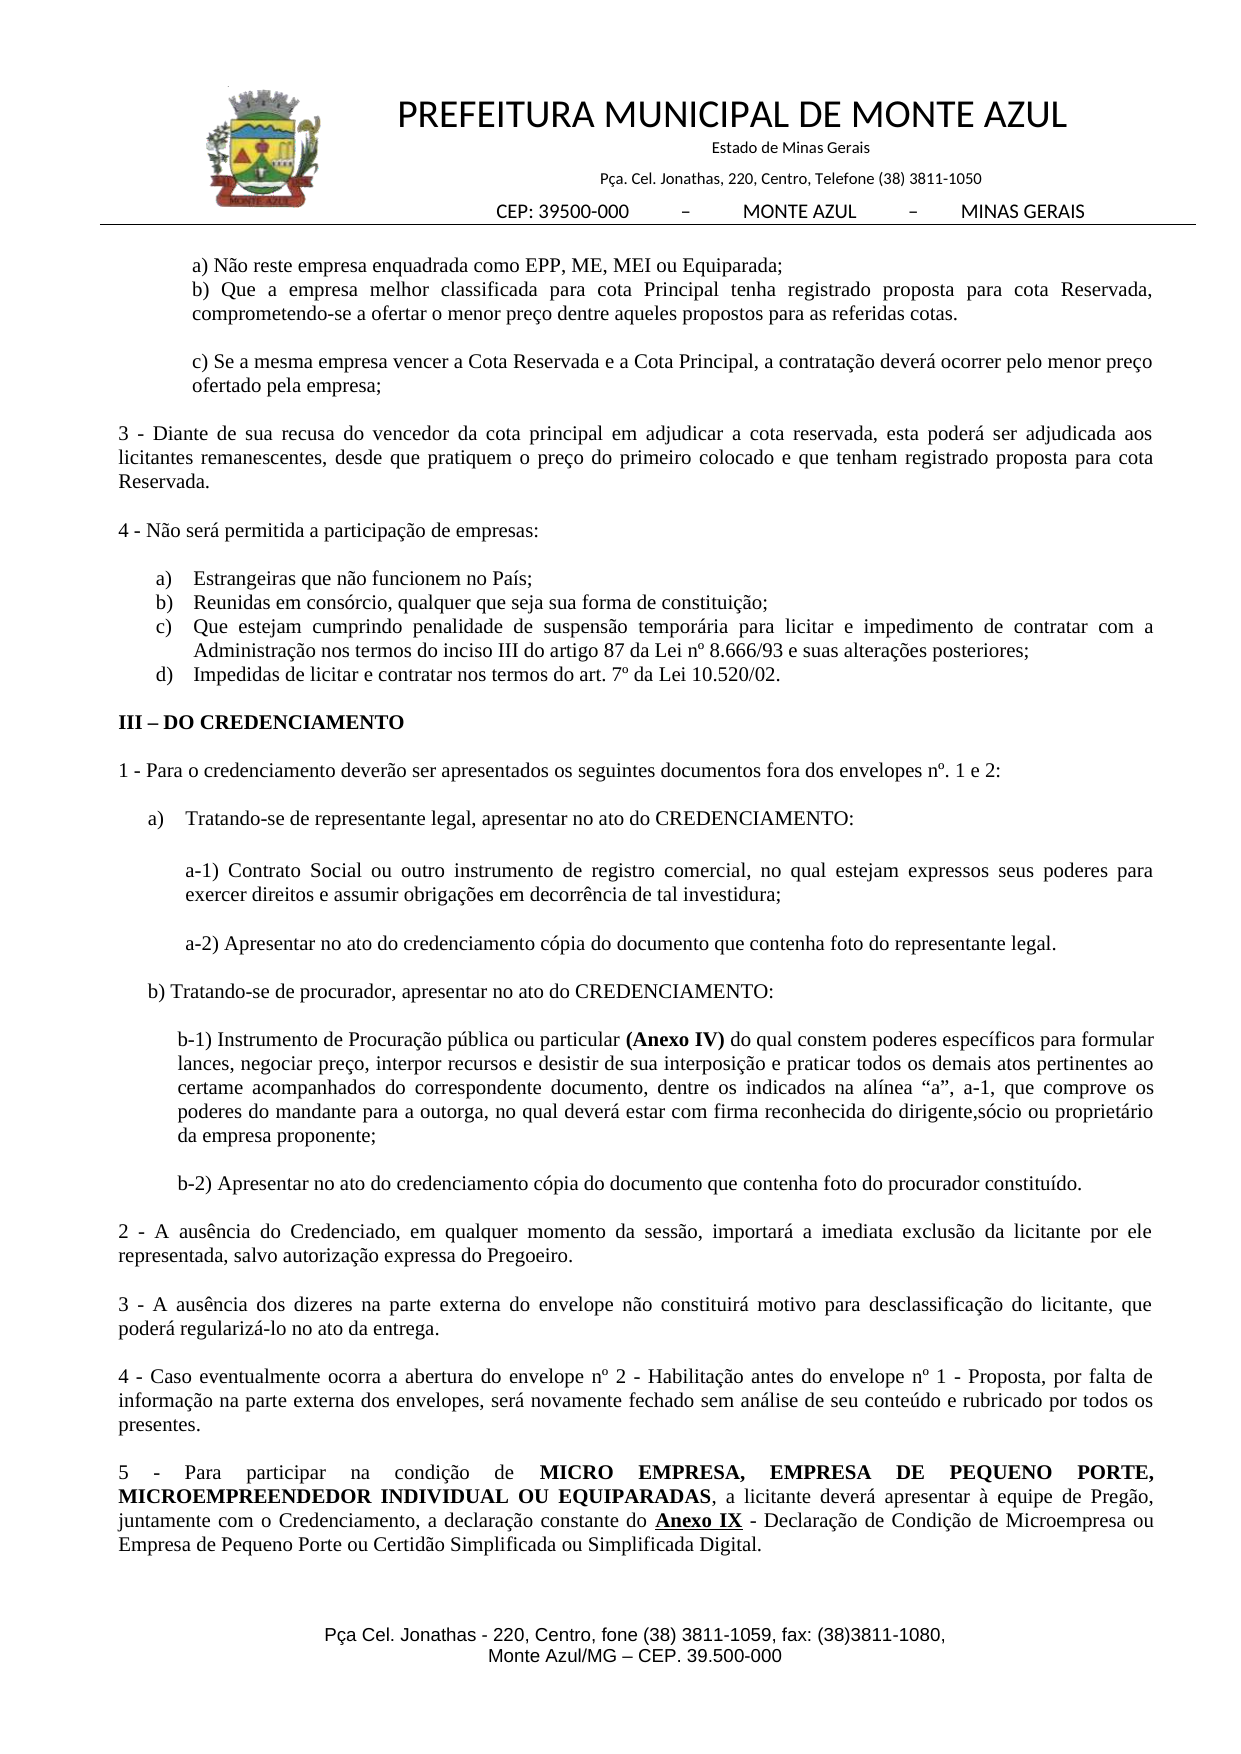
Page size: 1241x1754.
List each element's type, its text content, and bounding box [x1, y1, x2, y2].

text a) Não reste empresa enquadrada como EPP, ME, MEI ou Equiparada; [192, 253, 1154, 277]
picture [205, 86, 321, 208]
list Estrangeiras que não funcionem no País; [156, 566, 1154, 590]
text a-1) Contrato Social ou outro instrumento de registro comercial, no qual estejam expressos seus poderes para exercer direitos e assumir obrigações em decorrência de tal investidura; [148, 858, 1155, 906]
text 3 - A ausência dos dizeres na parte externa do envelope não constituirá motivo para desclassificação do licitante, que poderá regularizá-lo no ato da entrega. [118, 1291, 1155, 1339]
list Tratando-se de representante legal, apresentar no ato do CREDENCIAMENTO: [148, 806, 1155, 830]
text b) Tratando-se de procurador, apresentar no ato do CREDENCIAMENTO: [148, 979, 1155, 1003]
text b) Que a empresa melhor classificada para cota Principal tenha registrado proposta para cota Reservada, comprometendo-se a ofertar o menor preço dentre aqueles propostos para as referidas cotas. [192, 277, 1154, 325]
text 4 - Caso eventualmente ocorra a abertura do envelope nº 2 - Habilitação antes do envelope nº 1 - Proposta, por falta de informação na parte externa dos envelopes, será novamente fechado sem análise de seu conteúdo e rubricado por todos os presentes. [118, 1364, 1155, 1436]
text b-2) Apresentar no ato do credenciamento cópia do documento que contenha foto do procurador constituído. [148, 1171, 1155, 1195]
text III – DO CREDENCIAMENTO [118, 710, 1152, 734]
text 3 - Diante de sua recusa do vencedor da cota principal em adjudicar a cota reservada, esta poderá ser adjudicada aos licitantes remanescentes, desde que pratiquem o preço do primeiro colocado e que tenham registrado proposta para cota Reservada. [118, 421, 1154, 493]
text 2 - A ausência do Credenciado, em qualquer momento da sessão, importará a imediata exclusão da licitante por ele representada, salvo autorização expressa do Pregoeiro. [118, 1219, 1155, 1267]
text a-2) Apresentar no ato do credenciamento cópia do documento que contenha foto do representante legal. [148, 931, 1155, 954]
text 5 - Para participar na condição de MICRO EMPRESA, EMPRESA DE PEQUENO PORTE, MICROEMPREENDEDOR INDIVIDUAL OU EQUIPARADAS, a licitante deverá apresentar à equipe de Pregão, juntamente com o Credenciamento, a declaração constante do Anexo IX - Declaração de Condição de Microempresa ou Empresa de Pequeno Porte ou Certidão Simplificada ou Simplificada Digital. [118, 1460, 1155, 1556]
text c) Se a mesma empresa vencer a Cota Reservada e a Cota Principal, a contratação deverá ocorrer pelo menor preço ofertado pela empresa; [192, 349, 1154, 397]
text 1 - Para o credenciamento deverão ser apresentados os seguintes documentos fora dos envelopes nº. 1 e 2: [118, 758, 1155, 782]
list Que estejam cumprindo penalidade de suspensão temporária para licitar e impedimento de contratar com a Administração nos termos do inciso III do artigo 87 da Lei nº 8.666/93 e suas alterações posteriores; [156, 614, 1154, 662]
text b-1) Instrumento de Procuração pública ou particular (Anexo IV) do qual constem poderes específicos para formular lances, negociar preço, interpor recursos e desistir de sua interposição e praticar todos os demais atos pertinentes ao certame acompanhados do correspondente documento, dentre os indicados na alínea “a”, a-1, que comprove os poderes do mandante para a outorga, no qual deverá estar com firma reconhecida do dirigente,sócio ou proprietário da empresa proponente; [148, 1027, 1155, 1147]
text 4 - Não será permitida a participação de empresas: [118, 517, 1154, 542]
list Reunidas em consórcio, qualquer que seja sua forma de constituição; [156, 590, 1154, 614]
list Impedidas de licitar e contratar nos termos do art. 7º da Lei 10.520/02. [156, 662, 1154, 686]
